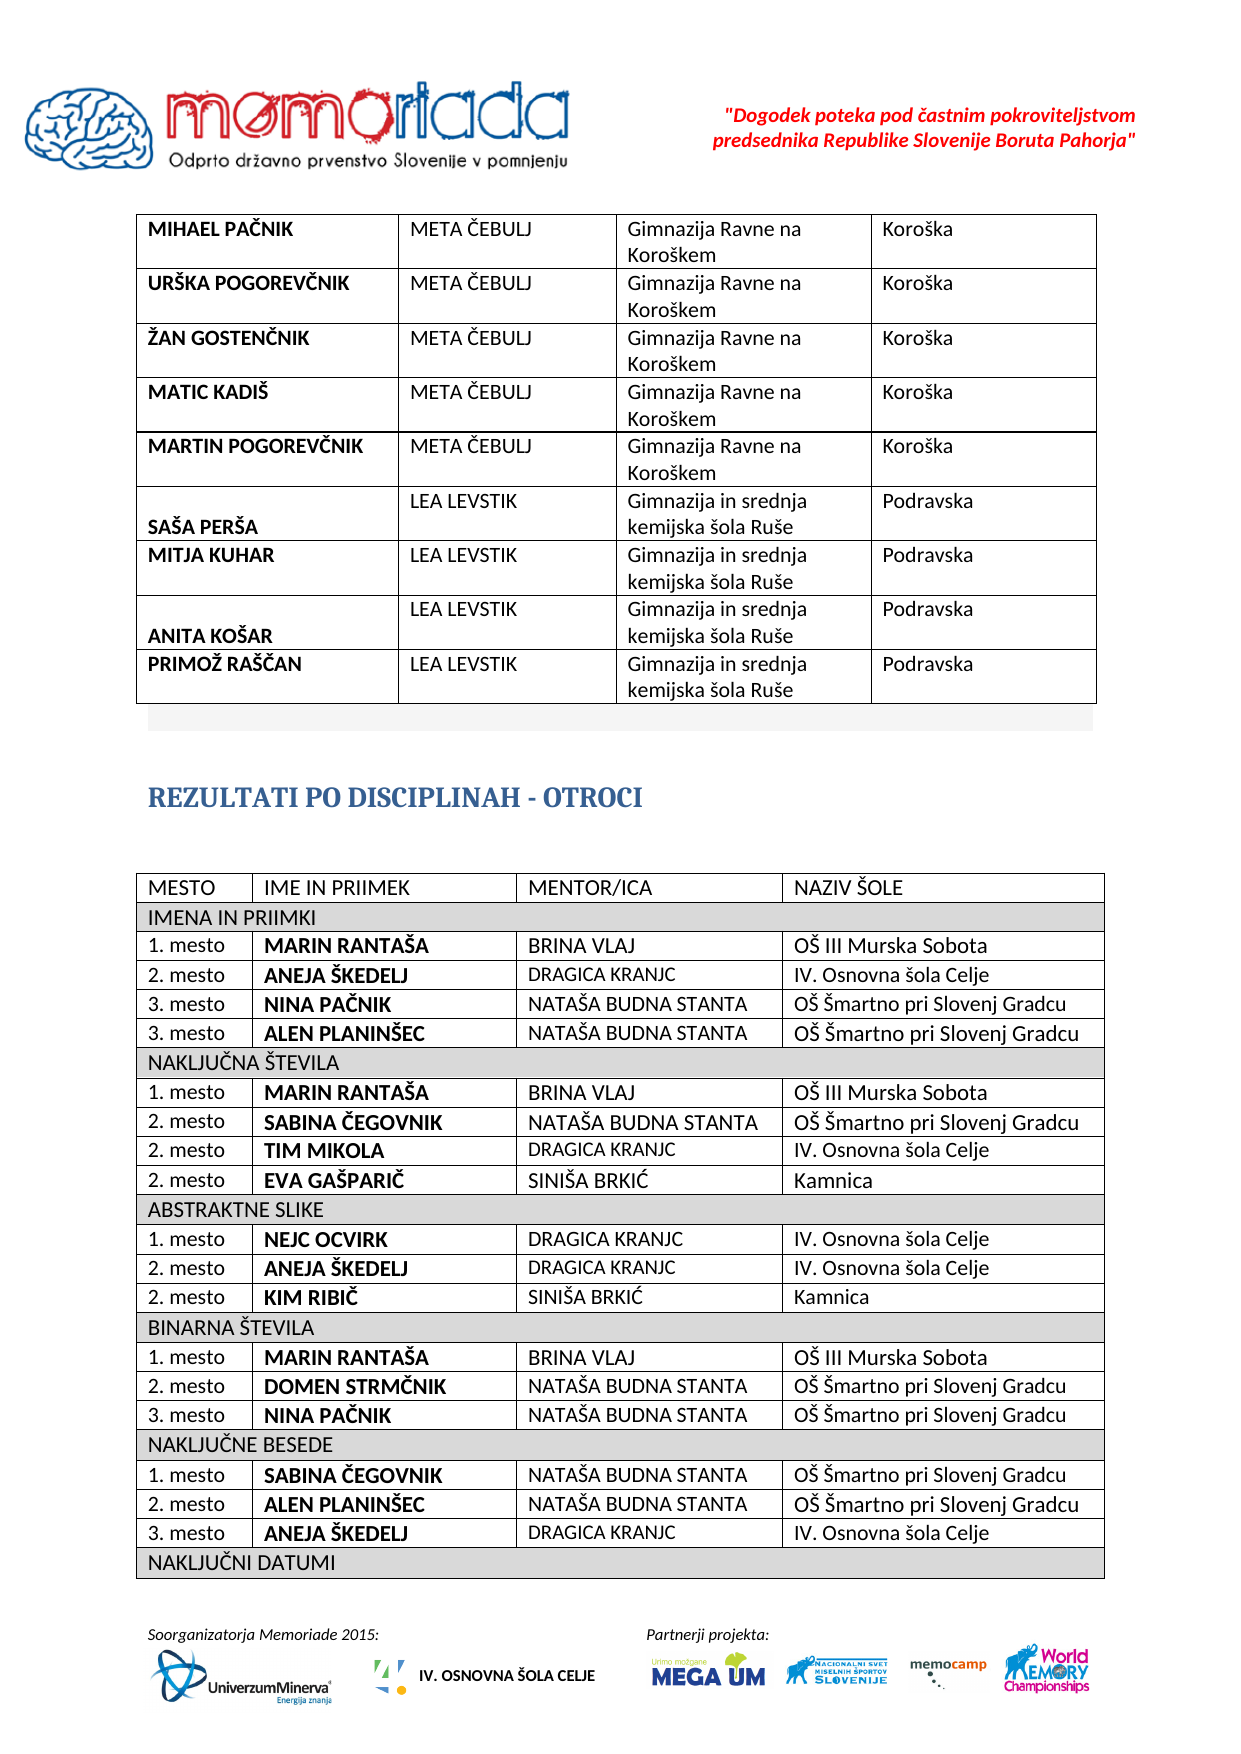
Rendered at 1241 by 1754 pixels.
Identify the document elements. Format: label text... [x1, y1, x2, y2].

table_cell Podravska [872, 541, 1096, 594]
table_cell DRAGICA KRANJC [517, 1519, 782, 1547]
table_cell SINIŠA BRKIĆ [517, 1166, 782, 1194]
table_cell Gimnazija Ravne na Koroškem [617, 324, 871, 377]
table_cell Gimnazija in srednja kemijska šola Ruše [617, 650, 871, 703]
table_cell OŠ III Murska Sobota [783, 1079, 1104, 1107]
table_cell MIHAEL PAČNIK [137, 215, 398, 268]
table_cell 2. mesto [137, 1255, 252, 1282]
table_cell LEA LEVSTIK [399, 650, 616, 703]
table_cell NEJC OCVIRK [253, 1225, 516, 1253]
table_cell DRAGICA KRANJC [517, 961, 782, 989]
picture [784, 1653, 888, 1685]
table_cell BRINA VLAJ [517, 932, 782, 960]
picture [7, 66, 580, 186]
table_cell META ČEBULJ [399, 324, 616, 377]
table_cell 2. mesto [137, 1490, 252, 1518]
table_cell BRINA VLAJ [517, 1079, 782, 1107]
table_cell Gimnazija in srednja kemijska šola Ruše [617, 596, 871, 649]
table_header NAZIV ŠOLE [783, 874, 1104, 902]
table_cell OŠ Šmartno pri Slovenj Gradcu [783, 1401, 1104, 1429]
table_cell Koroška [872, 433, 1096, 486]
table_cell PRIMOŽ RAŠČAN [137, 650, 398, 703]
table_cell LEA LEVSTIK [399, 596, 616, 649]
table_cell Gimnazija Ravne na Koroškem [617, 378, 871, 431]
table_cell OŠ Šmartno pri Slovenj Gradcu [783, 990, 1104, 1018]
table_cell LEA LEVSTIK [399, 487, 616, 540]
table_cell 3. mesto [137, 1401, 252, 1429]
table_cell SABINA ČEGOVNIK [253, 1461, 516, 1489]
picture [907, 1651, 991, 1693]
table_cell ANITA KOŠAR [137, 596, 398, 649]
table_cell 3. mesto [137, 1519, 252, 1547]
table_cell IV. Osnovna šola Celje [783, 961, 1104, 989]
table_cell OŠ Šmartno pri Slovenj Gradcu [783, 1372, 1104, 1400]
table_cell NATAŠA BUDNA STANTA [517, 1490, 782, 1518]
table_cell MARIN RANTAŠA [253, 1079, 516, 1107]
table_cell DRAGICA KRANJC [517, 1255, 782, 1282]
table_cell META ČEBULJ [399, 215, 616, 268]
table_cell IMENA IN PRIIMKI [137, 903, 1104, 931]
table_cell ANEJA ŠKEDELJ [253, 961, 516, 989]
table_cell OŠ III Murska Sobota [783, 1343, 1104, 1371]
table_cell KIM RIBIČ [253, 1284, 516, 1312]
table_cell MARIN RANTAŠA [253, 1343, 516, 1371]
table_cell MITJA KUHAR [137, 541, 398, 594]
table_cell ALEN PLANINŠEC [253, 1019, 516, 1047]
table_cell TIM MIKOLA [253, 1137, 516, 1165]
table_cell 1. mesto [137, 1461, 252, 1489]
subtitle REZULTATI PO DISCIPLINAH - OTROCI [148, 781, 1093, 814]
table_cell ANEJA ŠKEDELJ [253, 1255, 516, 1282]
table_cell Podravska [872, 596, 1096, 649]
table_cell 1. mesto [137, 1079, 252, 1107]
table_cell ABSTRAKTNE SLIKE [137, 1195, 1104, 1224]
table_cell SAŠA PERŠA [137, 487, 398, 540]
table_cell 2. mesto [137, 1137, 252, 1165]
picture [1001, 1634, 1092, 1694]
table_cell IV. Osnovna šola Celje [783, 1225, 1104, 1253]
table_cell Kamnica [783, 1166, 1104, 1194]
table_cell 3. mesto [137, 990, 252, 1018]
picture [371, 1657, 410, 1697]
table_cell 2. mesto [137, 961, 252, 989]
table_cell MARTIN POGOREVČNIK [137, 433, 398, 486]
table_cell LEA LEVSTIK [399, 541, 616, 594]
table_cell NINA PAČNIK [253, 990, 516, 1018]
table_cell DOMEN STRMČNIK [253, 1372, 516, 1400]
table_header IME IN PRIIMEK [253, 874, 516, 902]
table_cell META ČEBULJ [399, 433, 616, 486]
table_cell NAKLJUČNA ŠTEVILA [137, 1048, 1104, 1077]
table_cell NATAŠA BUDNA STANTA [517, 1019, 782, 1047]
table_cell NAKLJUČNI DATUMI [137, 1548, 1104, 1578]
table_cell NATAŠA BUDNA STANTA [517, 1461, 782, 1489]
table_cell 1. mesto [137, 1343, 252, 1371]
table_cell MATIC KADIŠ [137, 378, 398, 431]
table_cell SINIŠA BRKIĆ [517, 1284, 782, 1312]
table_cell ŽAN GOSTENČNIK [137, 324, 398, 377]
table_cell Gimnazija Ravne na Koroškem [617, 433, 871, 486]
table_cell URŠKA POGOREVČNIK [137, 269, 398, 323]
table_header MESTO [137, 874, 252, 902]
table_cell MARIN RANTAŠA [253, 932, 516, 960]
table_cell OŠ Šmartno pri Slovenj Gradcu [783, 1108, 1104, 1136]
table_cell SABINA ČEGOVNIK [253, 1108, 516, 1136]
picture [646, 1651, 775, 1689]
table_cell 2. mesto [137, 1284, 252, 1312]
table_cell OŠ Šmartno pri Slovenj Gradcu [783, 1490, 1104, 1518]
table_cell BINARNA ŠTEVILA [137, 1313, 1104, 1342]
table_cell ALEN PLANINŠEC [253, 1490, 516, 1518]
table_cell NATAŠA BUDNA STANTA [517, 1401, 782, 1429]
table_cell Gimnazija Ravne na Koroškem [617, 215, 871, 268]
table_cell EVA GAŠPARIČ [253, 1166, 516, 1194]
table_cell Koroška [872, 215, 1096, 268]
table_cell Gimnazija in srednja kemijska šola Ruše [617, 487, 871, 540]
table_cell OŠ Šmartno pri Slovenj Gradcu [783, 1019, 1104, 1047]
table_cell 2. mesto [137, 1372, 252, 1400]
table_cell NATAŠA BUDNA STANTA [517, 1372, 782, 1400]
table_cell 1. mesto [137, 932, 252, 960]
table_cell BRINA VLAJ [517, 1343, 782, 1371]
table_cell Podravska [872, 487, 1096, 540]
table_cell META ČEBULJ [399, 269, 616, 323]
table_cell 2. mesto [137, 1166, 252, 1194]
table_cell Gimnazija Ravne na Koroškem [617, 269, 871, 323]
table_cell Gimnazija in srednja kemijska šola Ruše [617, 541, 871, 594]
picture [143, 1650, 332, 1713]
table_cell 2. mesto [137, 1108, 252, 1136]
table_cell IV. Osnovna šola Celje [783, 1519, 1104, 1547]
table_cell IV. Osnovna šola Celje [783, 1137, 1104, 1165]
table_cell Koroška [872, 269, 1096, 323]
table_cell Kamnica [783, 1284, 1104, 1312]
table_header MENTOR/ICA [517, 874, 782, 902]
table_cell ANEJA ŠKEDELJ [253, 1519, 516, 1547]
table_cell 3. mesto [137, 1019, 252, 1047]
table_cell DRAGICA KRANJC [517, 1137, 782, 1165]
table_cell DRAGICA KRANJC [517, 1225, 782, 1253]
table_cell META ČEBULJ [399, 378, 616, 431]
table_cell 1. mesto [137, 1225, 252, 1253]
table_cell NINA PAČNIK [253, 1401, 516, 1429]
table_cell NATAŠA BUDNA STANTA [517, 990, 782, 1018]
table_cell NAKLJUČNE BESEDE [137, 1430, 1104, 1460]
table_cell Koroška [872, 378, 1096, 431]
table_cell OŠ III Murska Sobota [783, 932, 1104, 960]
table_cell OŠ Šmartno pri Slovenj Gradcu [783, 1461, 1104, 1489]
table_cell NATAŠA BUDNA STANTA [517, 1108, 782, 1136]
table_cell IV. Osnovna šola Celje [783, 1255, 1104, 1282]
table_cell Podravska [872, 650, 1096, 703]
table_cell Koroška [872, 324, 1096, 377]
